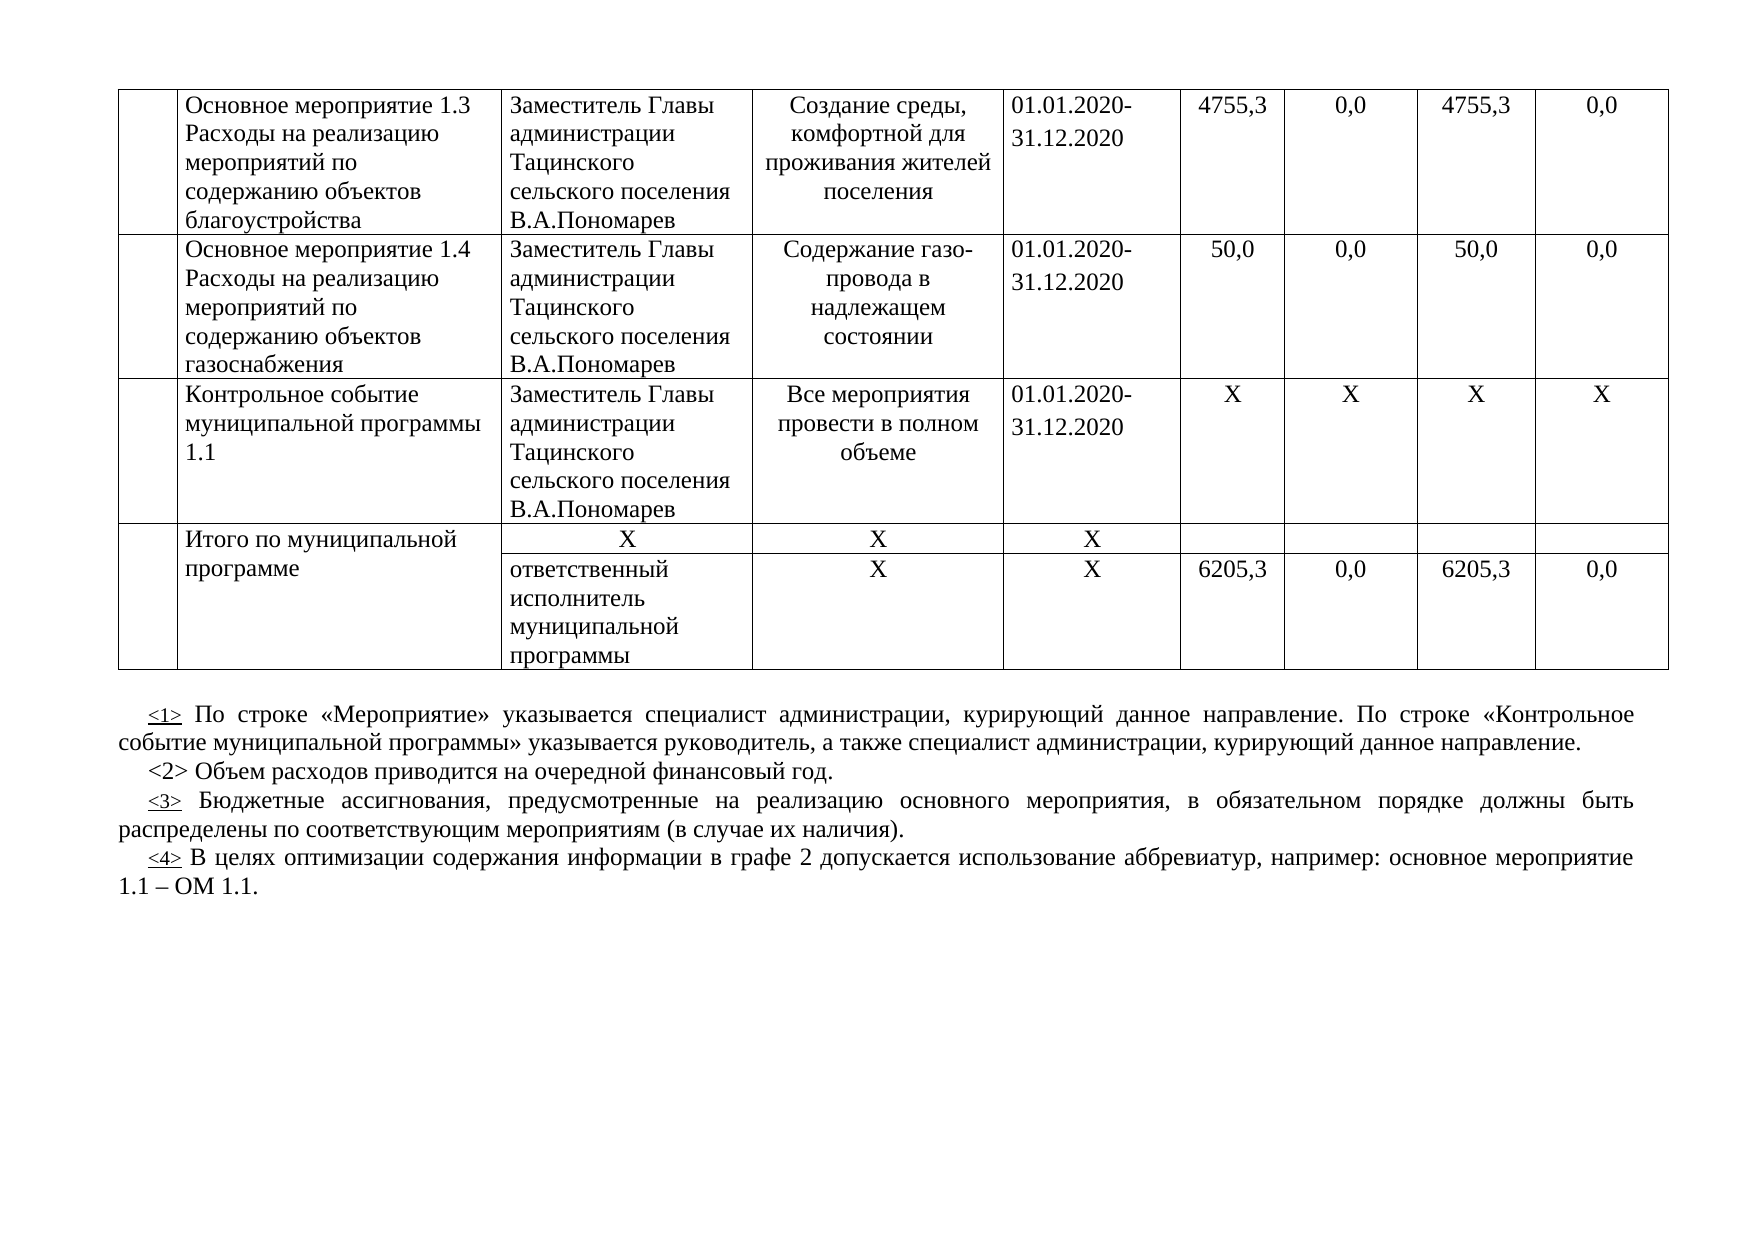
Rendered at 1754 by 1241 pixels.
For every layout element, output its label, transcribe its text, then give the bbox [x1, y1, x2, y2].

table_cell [502, 90, 752, 233]
table_cell Основное мероприятие 1.4 Расходы на реализацию мероприятий по содержанию объектов газоснабжения [178, 235, 501, 378]
table_cell X [1181, 379, 1284, 523]
text <1> По строке «Мероприятие» указывается специалист администрации, курирующий данное направление. По строке «Контрольное событие муниципальной программы» указывается руководитель, а также специалист администрации, курирующий данное направление. [118, 699, 1636, 756]
table_cell 4755,3 [1418, 90, 1535, 233]
table_cell 0,0 [1536, 90, 1668, 233]
table_cell 4755,3 [1181, 90, 1284, 233]
table_cell [1285, 524, 1417, 553]
table_cell X [1418, 379, 1535, 523]
table_cell [1418, 524, 1535, 553]
table_cell 50,0 [1418, 235, 1535, 378]
table_cell [1181, 524, 1284, 553]
table_cell Содержание газо-провода в надлежащем состоянии [753, 235, 1003, 378]
table_cell 6205,3 [1181, 554, 1284, 669]
table_cell Итого по муниципальной программе [178, 524, 501, 669]
table_cell 0,0 [1536, 235, 1668, 378]
table_cell X [1285, 379, 1417, 523]
table_cell 0,0 [1285, 90, 1417, 233]
table_cell [1536, 524, 1668, 553]
text <3> Бюджетные ассигнования, предусмотренные на реализацию основного мероприятия, в обязательном порядке должны быть распределены по соответствующим мероприятиям (в случае их наличия). [118, 785, 1636, 842]
table_cell 0,0 [1536, 554, 1668, 669]
table_cell X [1004, 554, 1180, 669]
table_cell X [502, 524, 752, 553]
table_cell Заместитель Главы администрации Тацинского сельского поселения В.А.Пономарев [502, 379, 752, 523]
table_cell Все мероприятия провести в полном объеме [753, 379, 1003, 523]
table_cell Основное мероприятие 1.3 Расходы на реализацию мероприятий по содержанию объектов благоустройства [178, 90, 501, 233]
table_cell 0,0 [1285, 235, 1417, 378]
table_cell [119, 90, 177, 233]
table_cell 01.01.2020-31.12.2020 [1004, 379, 1180, 523]
table_cell Создание среды, комфортной для проживания жителей поселения [753, 90, 1003, 233]
table_cell X [753, 524, 1003, 553]
table_cell X [753, 554, 1003, 669]
table_cell 50,0 [1181, 235, 1284, 378]
table_cell Заместитель Главы администрации Тацинского сельского поселения В.А.Пономарев [502, 235, 752, 378]
table_cell 6205,3 [1418, 554, 1535, 669]
table_cell X [1536, 379, 1668, 523]
table_cell 01.01.2020-31.12.2020 [1004, 235, 1180, 378]
table_cell 0,0 [1285, 554, 1417, 669]
table_cell ответственный исполнитель муниципальной программы [502, 554, 752, 669]
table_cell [1004, 90, 1180, 233]
table_cell [119, 235, 177, 378]
text <2> Объем расходов приводится на очередной финансовый год. [118, 756, 1636, 785]
table_cell [119, 379, 177, 523]
table_cell [119, 524, 177, 669]
table_cell X [1004, 524, 1180, 553]
table_cell Контрольное событие муниципальной программы 1.1 [178, 379, 501, 523]
text <4> В целях оптимизации содержания информации в графе 2 допускается использование аббревиатур, например: основное мероприятие 1.1 – ОМ 1.1. [118, 842, 1636, 900]
